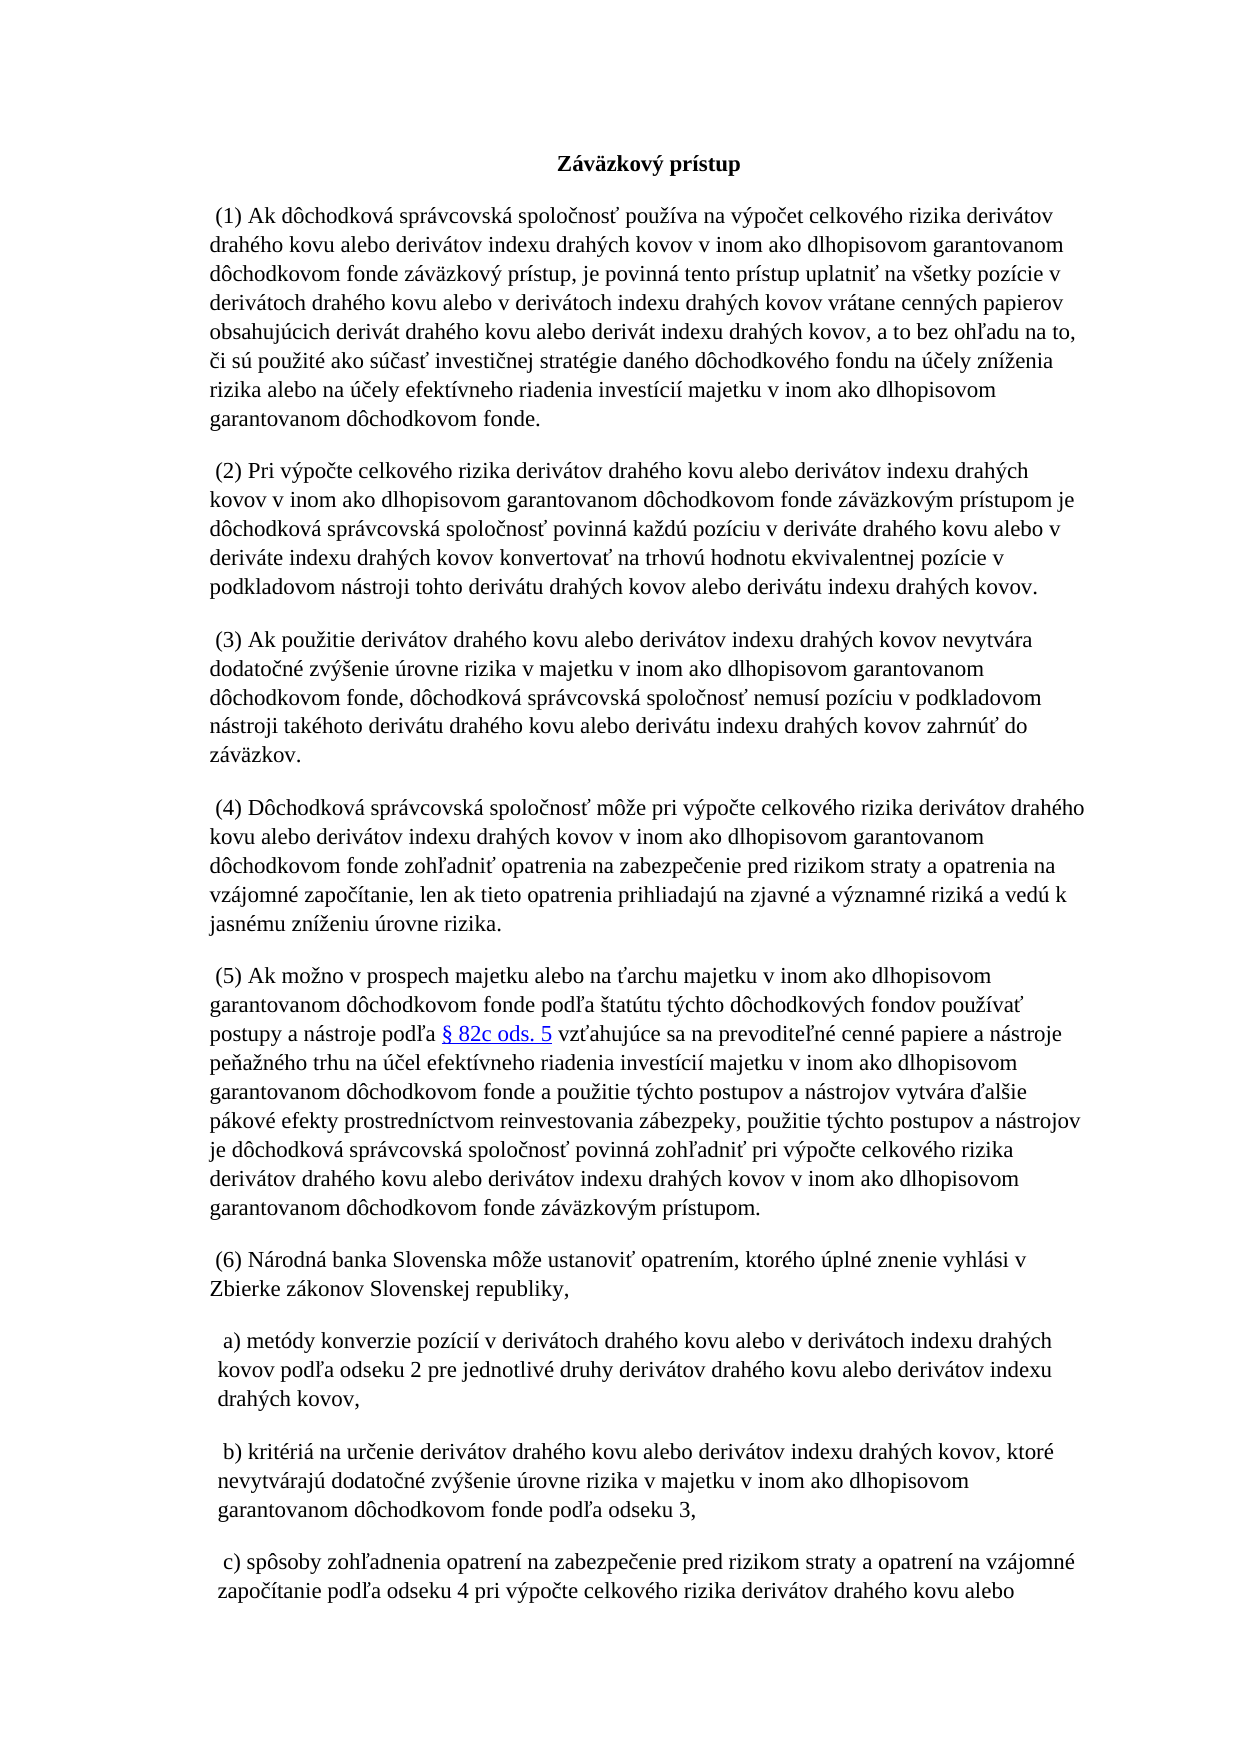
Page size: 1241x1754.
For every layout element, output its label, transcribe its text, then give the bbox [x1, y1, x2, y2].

text Záväzkový prístup [202, 150, 1090, 176]
text (6) Národná banka Slovenska môže ustanoviť opatrením, ktorého úplné znenie vyhlási v Zbierke zákonov Slovenskej republiky, [209, 1246, 1090, 1302]
text (2) Pri výpočte celkového rizika derivátov drahého kovu alebo derivátov indexu drahých kovov v inom ako dlhopisovom garantovanom dôchodkovom fonde záväzkovým prístupom je dôchodková správcovská spoločnosť povinná každú pozíciu v deriváte drahého kovu alebo v deriváte indexu drahých kovov konvertovať na trhovú hodnotu ekvivalentnej pozície v podkladovom nástroji tohto derivátu drahých kovov alebo derivátu indexu drahých kovov. [209, 457, 1090, 600]
text a) metódy konverzie pozícií v derivátoch drahého kovu alebo v derivátoch indexu drahých kovov podľa odseku 2 pre jednotlivé druhy derivátov drahého kovu alebo derivátov indexu drahých kovov, [217, 1328, 1090, 1412]
text (3) Ak použitie derivátov drahého kovu alebo derivátov indexu drahých kovov nevytvára dodatočné zvýšenie úrovne rizika v majetku v inom ako dlhopisovom garantovanom dôchodkovom fonde, dôchodková správcovská spoločnosť nemusí pozíciu v podkladovom nástroji takéhoto derivátu drahého kovu alebo derivátu indexu drahých kovov zahrnúť do záväzkov. [209, 626, 1090, 768]
text (5) Ak možno v prospech majetku alebo na ťarchu majetku v inom ako dlhopisovom garantovanom dôchodkovom fonde podľa štatútu týchto dôchodkových fondov používať postupy a nástroje podľa § 82c ods. 5 vzťahujúce sa na prevoditeľné cenné papiere a nástroje peňažného trhu na účel efektívneho riadenia investícií majetku v inom ako dlhopisovom garantovanom dôchodkovom fonde a použitie týchto postupov a nástrojov vytvára ďalšie pákové efekty prostredníctvom reinvestovania zábezpeky, použitie týchto postupov a nástrojov je dôchodková správcovská spoločnosť povinná zohľadniť pri výpočte celkového rizika derivátov drahého kovu alebo derivátov indexu drahých kovov v inom ako dlhopisovom garantovanom dôchodkovom fonde záväzkovým prístupom. [209, 962, 1090, 1220]
text (4) Dôchodková správcovská spoločnosť môže pri výpočte celkového rizika derivátov drahého kovu alebo derivátov indexu drahých kovov v inom ako dlhopisovom garantovanom dôchodkovom fonde zohľadniť opatrenia na zabezpečenie pred rizikom straty a opatrenia na vzájomné započítanie, len ak tieto opatrenia prihliadajú na zjavné a významné riziká a vedú k jasnému zníženiu úrovne rizika. [209, 794, 1090, 936]
text (1) Ak dôchodková správcovská spoločnosť používa na výpočet celkového rizika derivátov drahého kovu alebo derivátov indexu drahých kovov v inom ako dlhopisovom garantovanom dôchodkovom fonde záväzkový prístup, je povinná tento prístup uplatniť na všetky pozície v derivátoch drahého kovu alebo v derivátoch indexu drahých kovov vrátane cenných papierov obsahujúcich derivát drahého kovu alebo derivát indexu drahých kovov, a to bez ohľadu na to, či sú použité ako súčasť investičnej stratégie daného dôchodkového fondu na účely zníženia rizika alebo na účely efektívneho riadenia investícií majetku v inom ako dlhopisovom garantovanom dôchodkovom fonde. [209, 202, 1090, 431]
text b) kritériá na určenie derivátov drahého kovu alebo derivátov indexu drahých kovov, ktoré nevytvárajú dodatočné zvýšenie úrovne rizika v majetku v inom ako dlhopisovom garantovanom dôchodkovom fonde podľa odseku 3, [217, 1438, 1090, 1522]
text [217, 1548, 1090, 1603]
